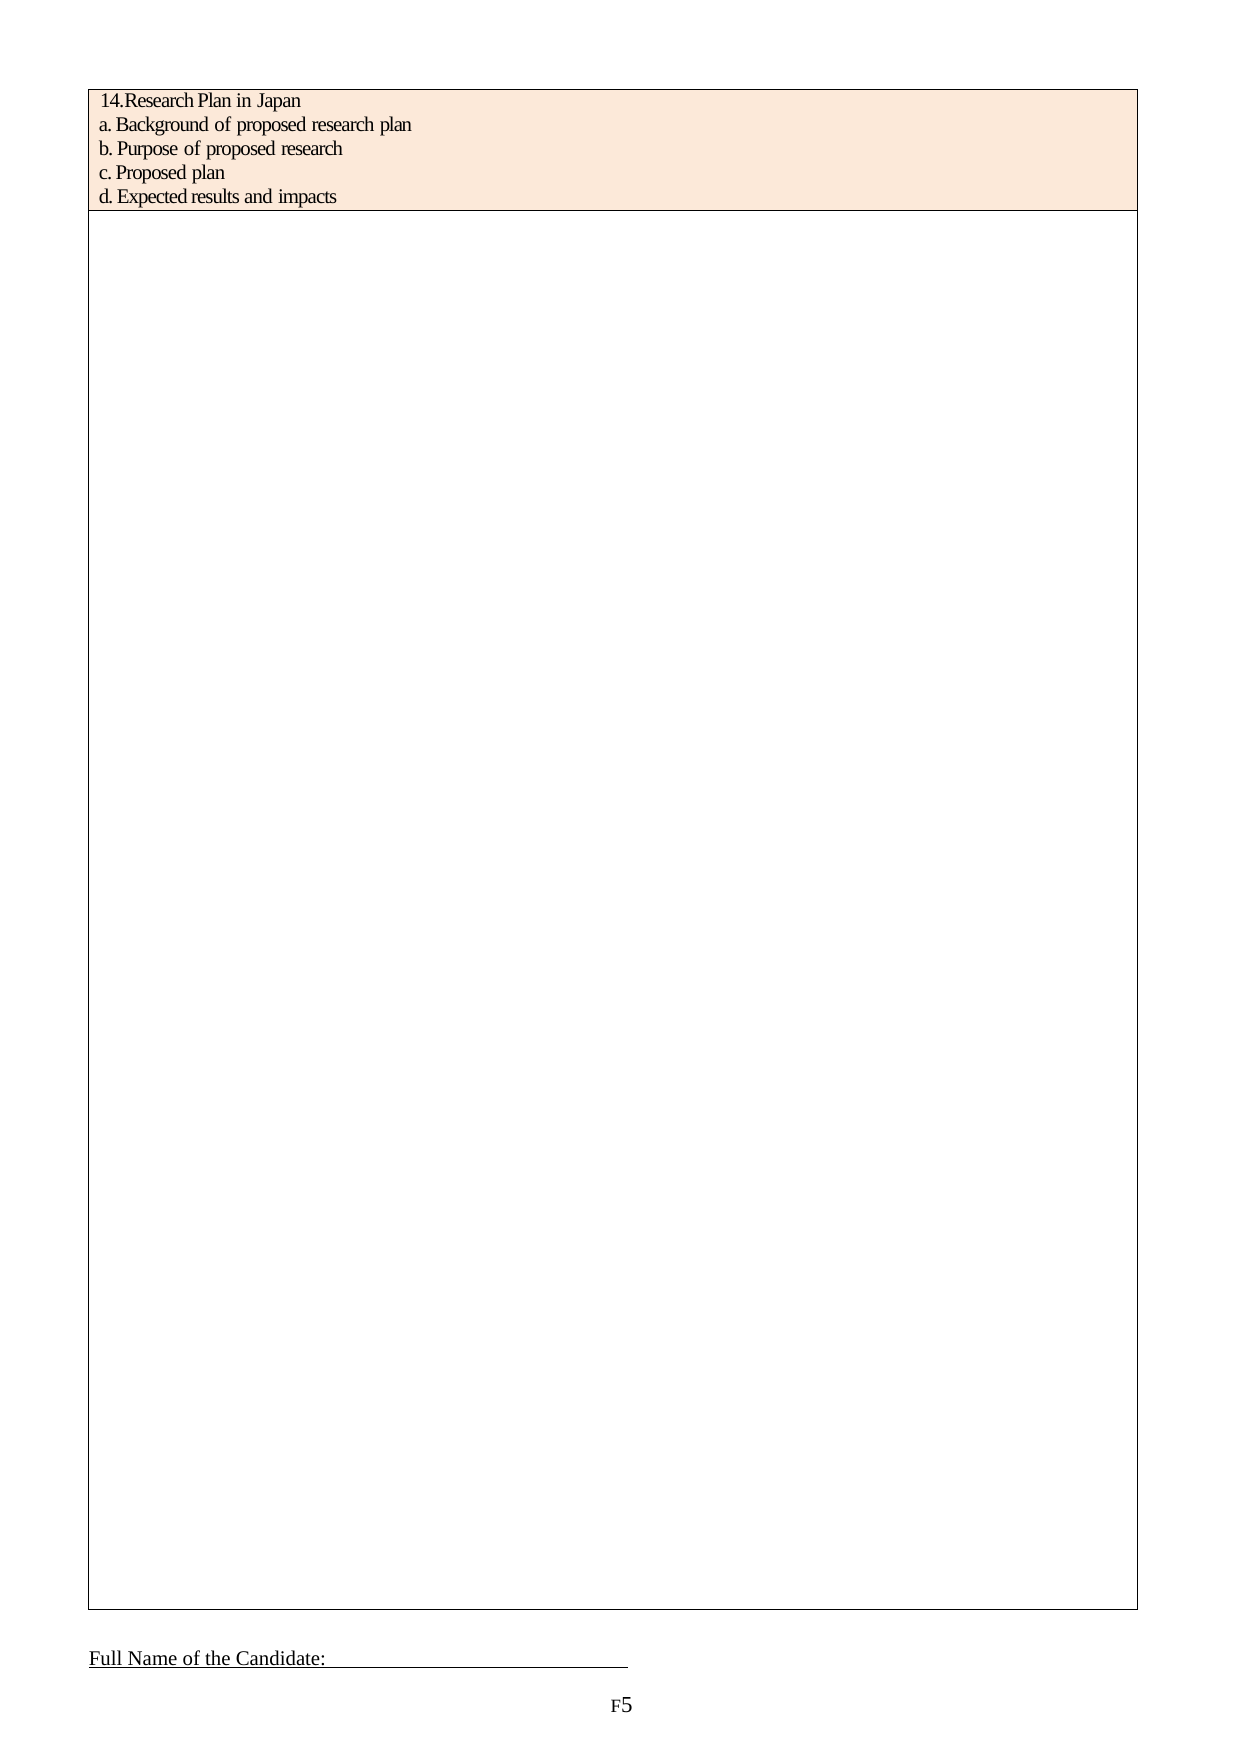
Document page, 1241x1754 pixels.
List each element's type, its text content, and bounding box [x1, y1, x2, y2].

list Expected results and impacts [99, 184, 1155, 208]
text 14.Research Plan in Japan [77, 88, 1155, 112]
list Purpose of proposed research [99, 137, 1155, 160]
list Proposed plan [99, 160, 1155, 184]
list Background of proposed research plan [99, 112, 1155, 136]
